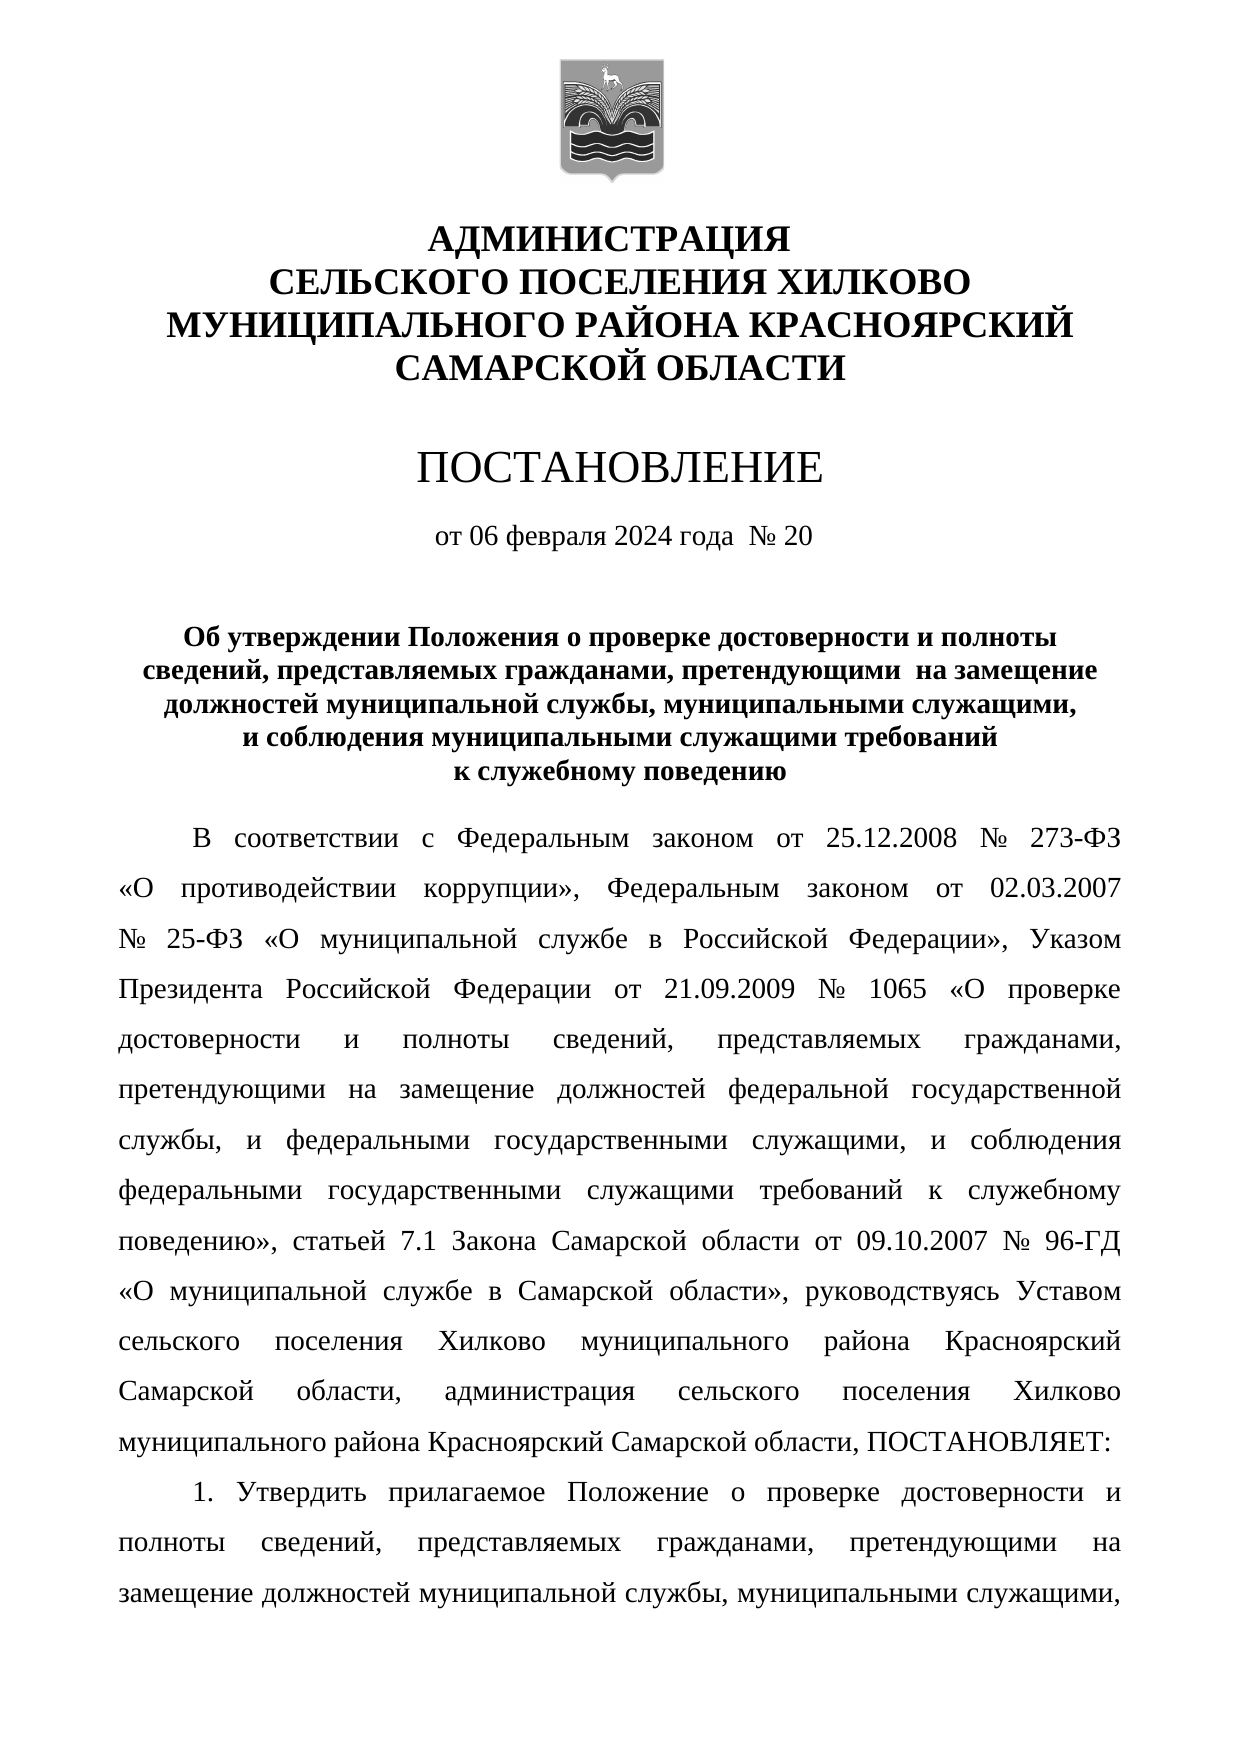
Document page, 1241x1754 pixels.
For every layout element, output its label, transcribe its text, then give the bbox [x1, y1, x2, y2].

text и соблюдения муниципальными служащими требований [118, 719, 1122, 753]
text от 06 февраля 2024 года № 20 [118, 518, 1122, 552]
text САМАРСКОЙ ОБЛАСТИ [118, 346, 1122, 389]
text В соответствии с Федеральным законом от 25.12.2008 № 273-ФЗ «О противодействии коррупции», Федеральным законом от 02.03.2007 № 25-ФЗ «О муниципальной службе в Российской Федерации», Указом Президента Российской Федерации от 21.09.2009 № 1065 «О проверке достоверности и полноты сведений, представляемых гражданами, претендующими на замещение должностей федеральной государственной службы, и федеральными государственными служащими, и соблюдения федеральными государственными служащими требований к служебному поведению», статьей 7.1 Закона Самарской области от 09.10.2007 № 96-ГД «О муниципальной службе в Самарской области», руководствуясь Уставом сельского поселения Хилково муниципального района Красноярский Самарской области, администрация сельского поселения Хилково муниципального района Красноярский Самарской области, ПОСТАНОВЛЯЕТ: [118, 820, 1122, 1457]
text к служебному поведению [118, 753, 1122, 787]
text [118, 1474, 1122, 1608]
text ПОСТАНОВЛЕНИЕ [118, 439, 1122, 492]
text МУНИЦИПАЛЬНОГО РАЙОНА КРАСНОЯРСКИЙ [118, 303, 1122, 346]
text АДМИНИСТРАЦИЯ [118, 216, 1122, 259]
text СЕЛЬСКОГО ПОСЕЛЕНИЯ ХИЛКОВО [118, 259, 1122, 303]
text Об утверждении Положения о проверке достоверности и полноты сведений, представляемых гражданами, претендующими на замещение должностей муниципальной службы, муниципальными служащими, [118, 619, 1122, 719]
